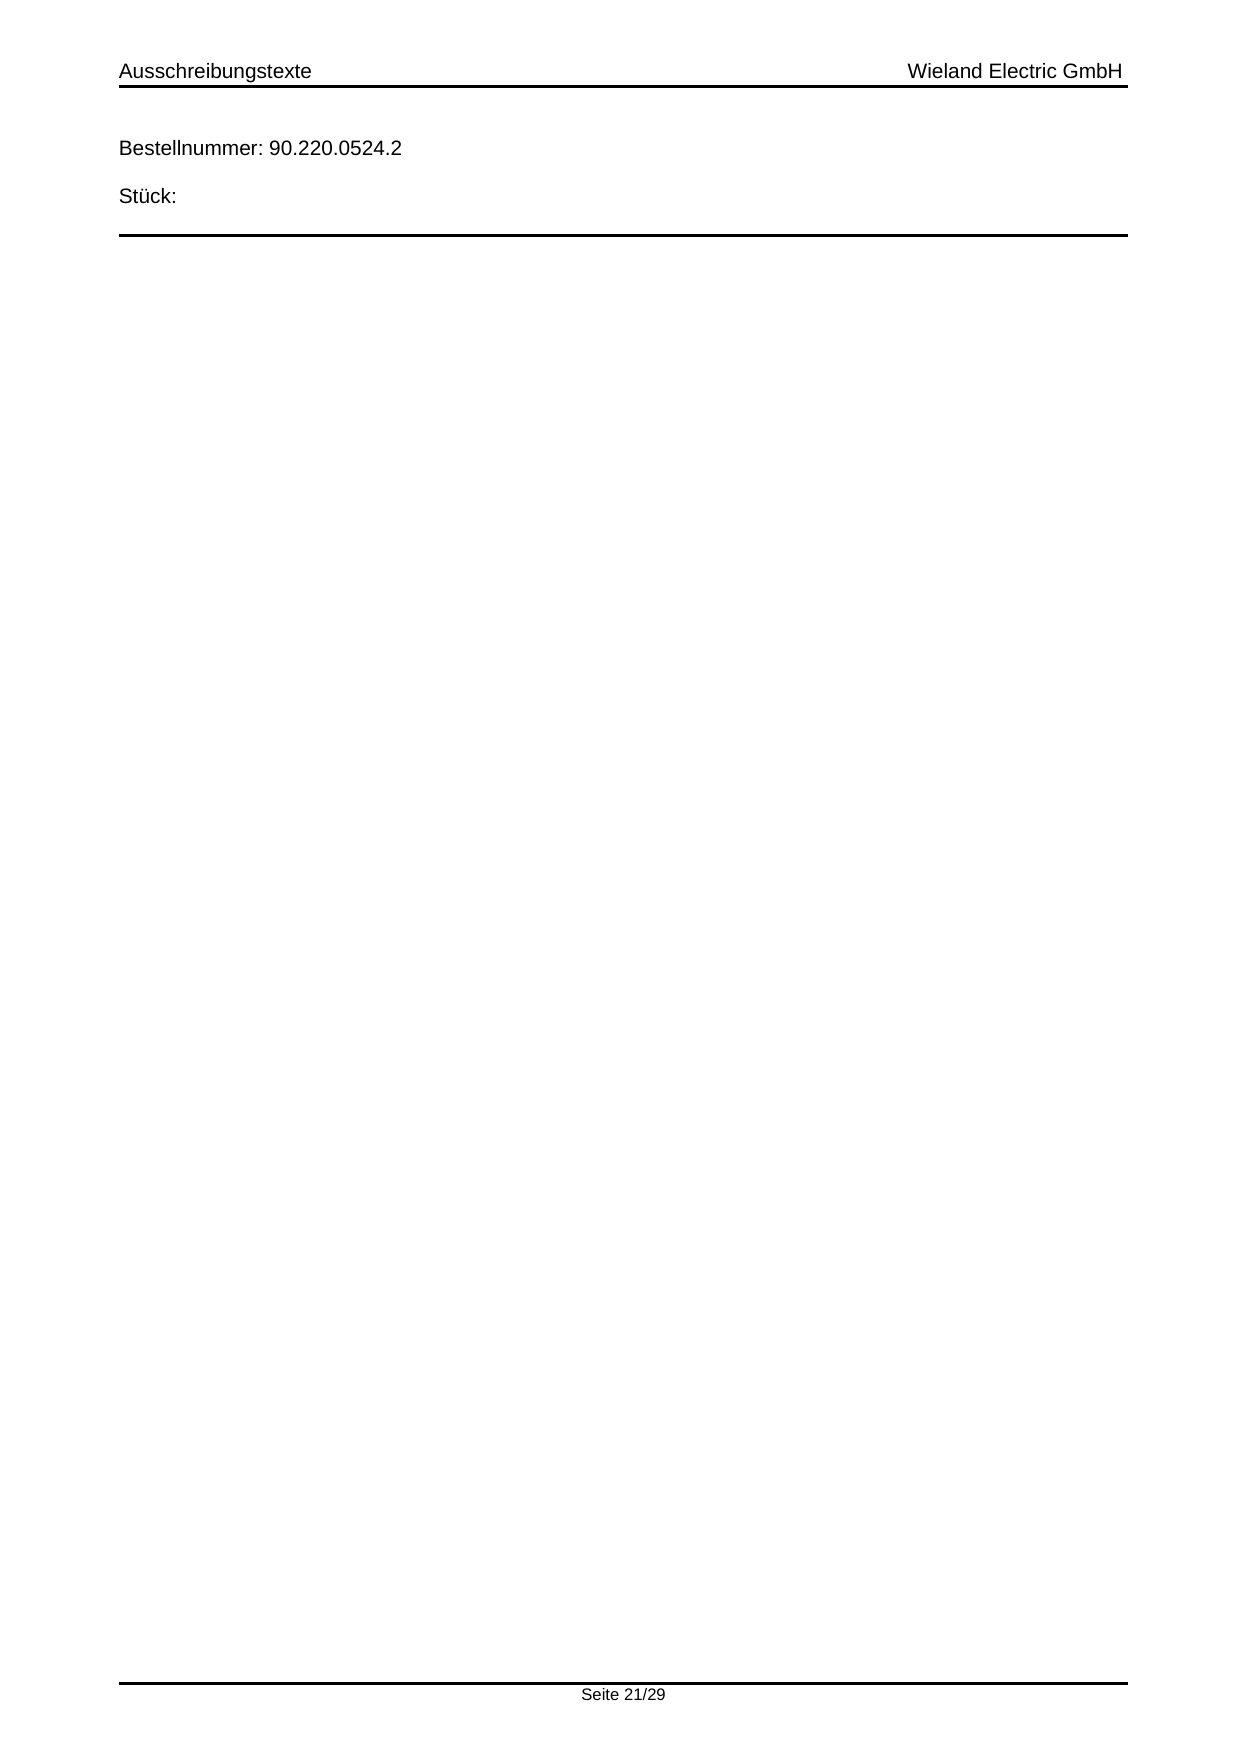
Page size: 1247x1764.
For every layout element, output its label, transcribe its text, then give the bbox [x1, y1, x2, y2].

text Bestellnummer: 90.220.0524.2 Stück: [119, 136, 1128, 208]
